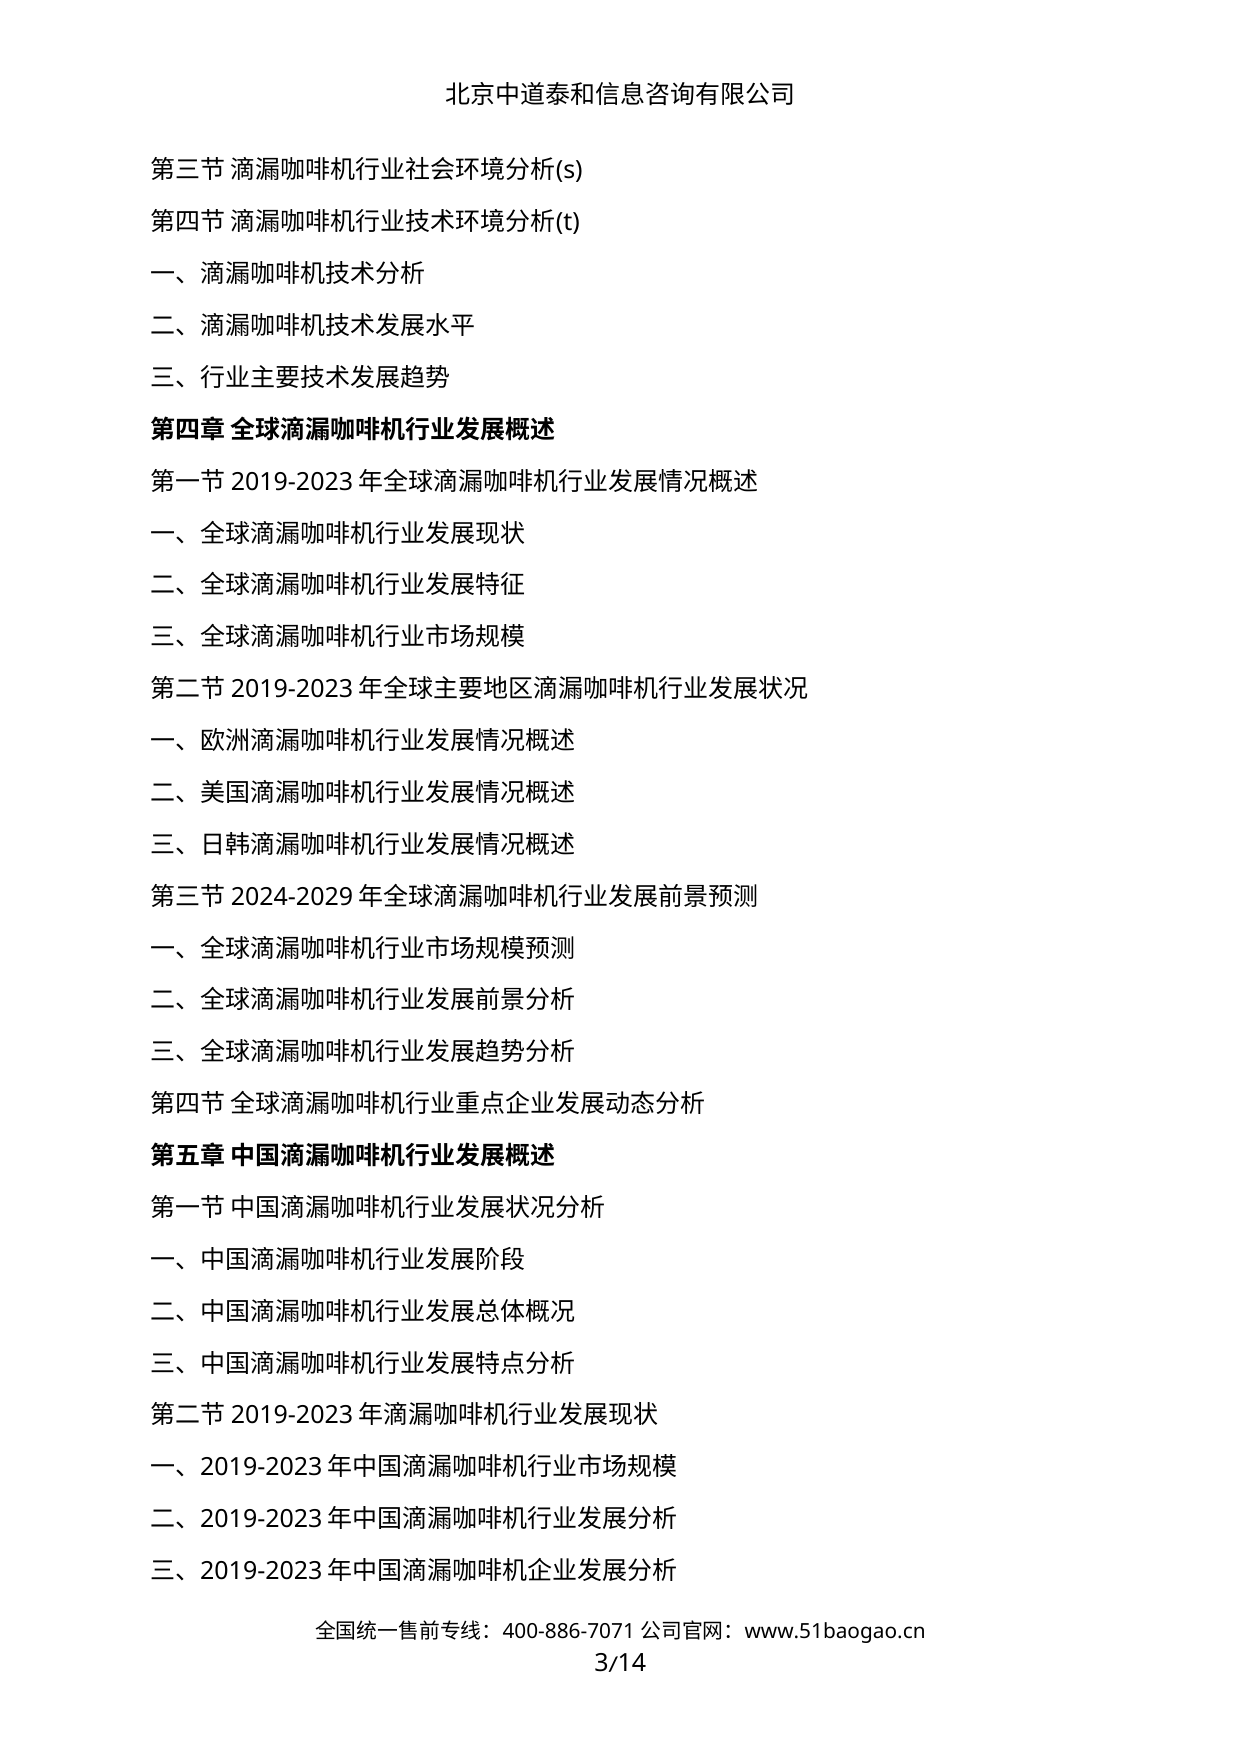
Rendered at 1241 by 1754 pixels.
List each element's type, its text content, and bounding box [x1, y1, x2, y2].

text 第二节 2019-2023年全球主要地区滴漏咖啡机行业发展状况 [150, 669, 1090, 705]
text 一、欧洲滴漏咖啡机行业发展情况概述 [150, 721, 1090, 757]
text 二、2019-2023年中国滴漏咖啡机行业发展分析 [150, 1499, 1090, 1535]
text 第三节 滴漏咖啡机行业社会环境分析(s) [150, 150, 1090, 186]
text 三、2019-2023年中国滴漏咖啡机企业发展分析 [150, 1551, 1090, 1587]
text 三、行业主要技术发展趋势 [150, 357, 1090, 394]
text 二、全球滴漏咖啡机行业发展前景分析 [150, 980, 1090, 1016]
text 二、滴漏咖啡机技术发展水平 [150, 306, 1090, 342]
text 一、全球滴漏咖啡机行业发展现状 [150, 513, 1090, 549]
text 第五章 中国滴漏咖啡机行业发展概述 [150, 1136, 1090, 1172]
text 第三节 2024-2029年全球滴漏咖啡机行业发展前景预测 [150, 876, 1090, 912]
text 第四节 滴漏咖啡机行业技术环境分析(t) [150, 202, 1090, 238]
text 二、全球滴漏咖啡机行业发展特征 [150, 565, 1090, 601]
text 三、全球滴漏咖啡机行业市场规模 [150, 617, 1090, 653]
text 第四章 全球滴漏咖啡机行业发展概述 [150, 409, 1090, 446]
text 二、美国滴漏咖啡机行业发展情况概述 [150, 772, 1090, 809]
text 三、中国滴漏咖啡机行业发展特点分析 [150, 1343, 1090, 1379]
text 三、日韩滴漏咖啡机行业发展情况概述 [150, 824, 1090, 861]
text 第四节 全球滴漏咖啡机行业重点企业发展动态分析 [150, 1084, 1090, 1120]
text 一、中国滴漏咖啡机行业发展阶段 [150, 1239, 1090, 1276]
text 一、滴漏咖啡机技术分析 [150, 254, 1090, 290]
text 一、2019-2023年中国滴漏咖啡机行业市场规模 [150, 1447, 1090, 1483]
text 二、中国滴漏咖啡机行业发展总体概况 [150, 1291, 1090, 1327]
text 三、全球滴漏咖啡机行业发展趋势分析 [150, 1032, 1090, 1068]
text 第一节 2019-2023年全球滴漏咖啡机行业发展情况概述 [150, 461, 1090, 497]
text 第二节 2019-2023年滴漏咖啡机行业发展现状 [150, 1395, 1090, 1431]
text 一、全球滴漏咖啡机行业市场规模预测 [150, 928, 1090, 964]
text 第一节 中国滴漏咖啡机行业发展状况分析 [150, 1187, 1090, 1224]
